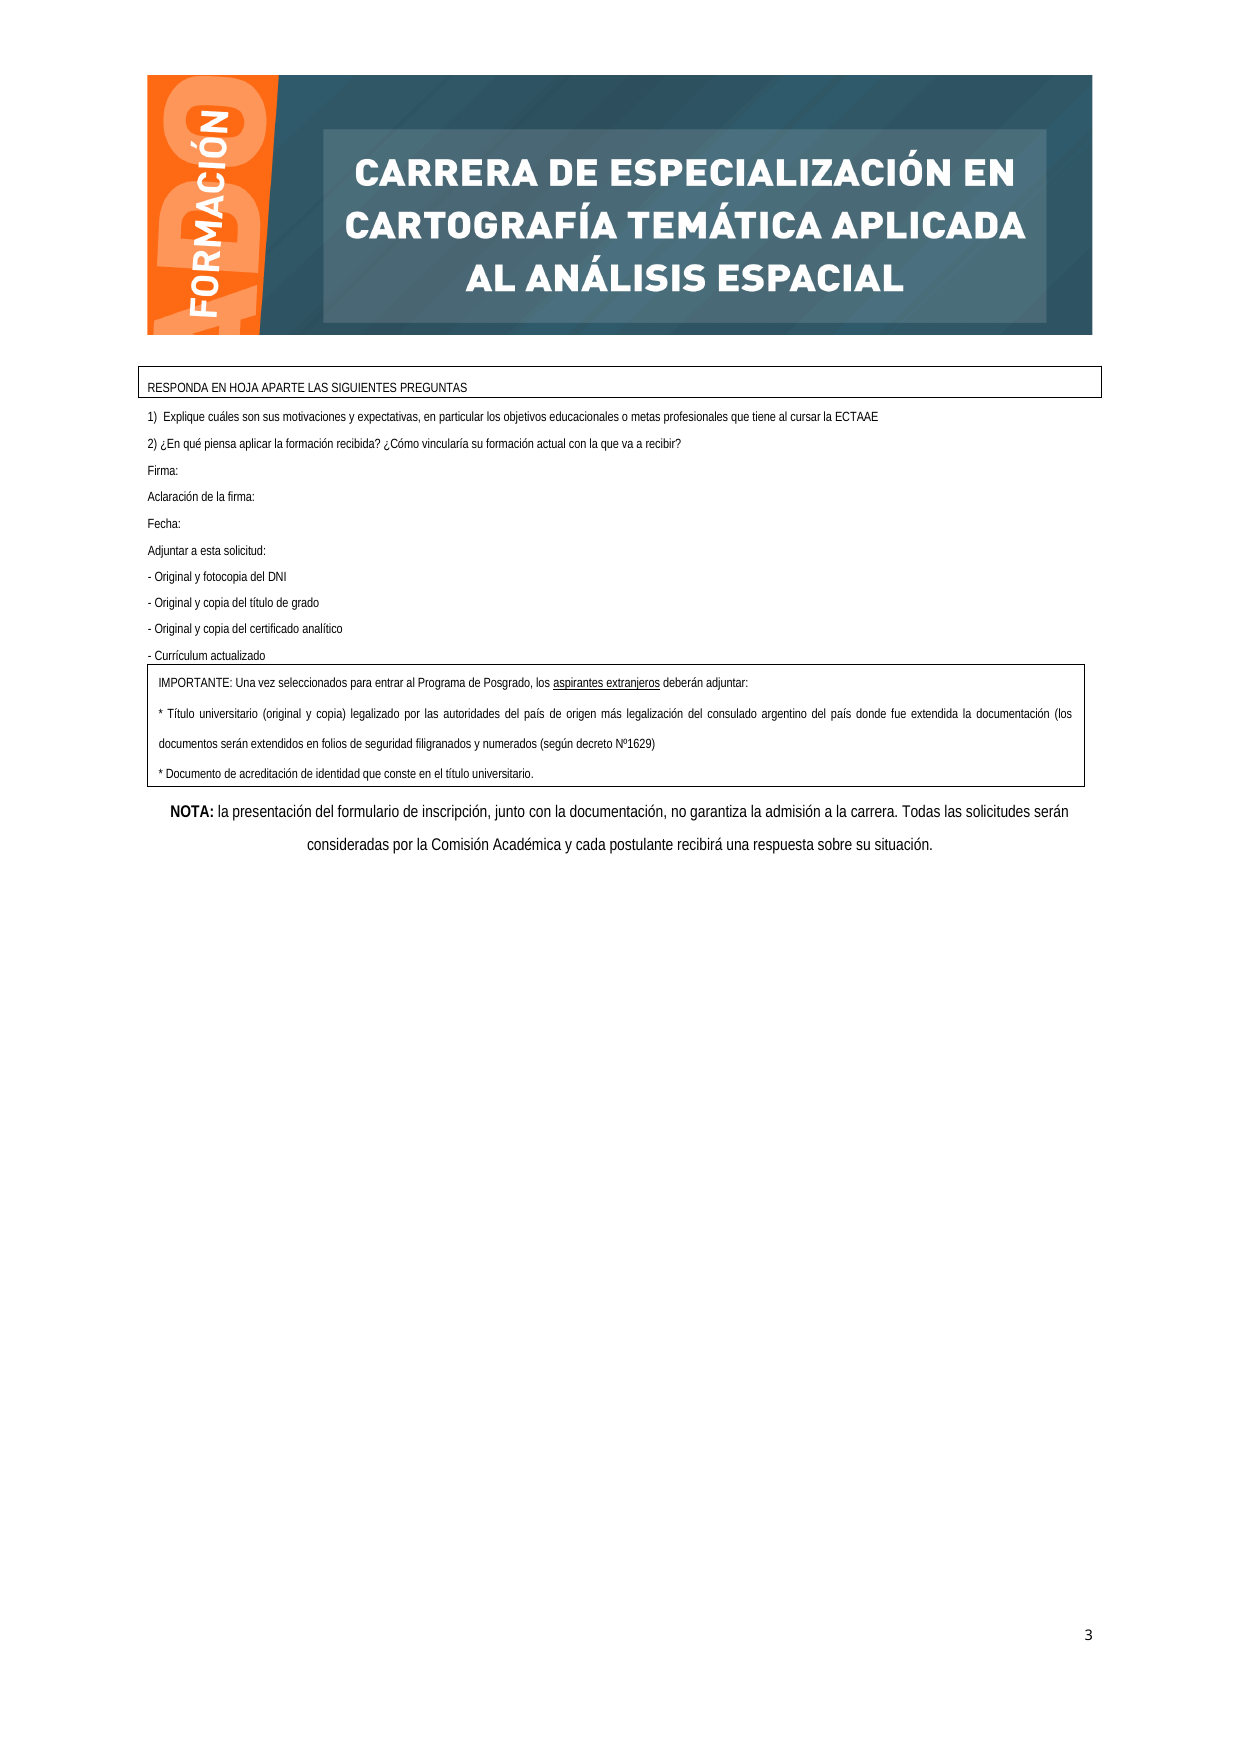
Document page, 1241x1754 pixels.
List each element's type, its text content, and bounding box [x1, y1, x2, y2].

text 2) ¿En qué piensa aplicar la formación recibida? ¿Cómo vincularía su formación actual con la que va a recibir? [147, 425, 1092, 451]
text Aclaración de la firma: [147, 478, 1092, 505]
table_header IMPORTANTE: Una vez seleccionados para entrar al Programa de Posgrado, los aspirantes extranjeros deberán adjuntar: * Título universitario (original y copia) legalizado por las autoridades del país de origen más legalización del consulado argentino del país donde fue extendida la documentación (los documentos serán extendidos en folios de seguridad filigranados y numerados (según decreto Nº1629) * Documento de acreditación de identidad que conste en el título universitario. [148, 665, 1084, 786]
list - Currículum actualizado [147, 637, 1092, 663]
list Adjuntar a esta solicitud: [147, 532, 1092, 558]
text Firma: [147, 452, 1092, 478]
picture [147, 75, 1093, 335]
list - Original y copia del título de grado [147, 584, 1092, 611]
text 1) Explique cuáles son sus motivaciones y expectativas, en particular los objetivos educacionales o metas profesionales que tiene al cursar la ECTAAE [147, 398, 1092, 425]
text RESPONDA EN HOJA APARTE LAS SIGUIENTES PREGUNTAS [139, 367, 1101, 397]
list - Original y copia del certificado analítico [147, 611, 1092, 637]
list - Original y fotocopia del DNI [147, 558, 1092, 584]
text Fecha: [147, 505, 1092, 531]
text NOTA: la presentación del formulario de inscripción, junto con la documentación, no garantiza la admisión a la carrera. Todas las solicitudes serán consideradas por la Comisión Académica y cada postulante recibirá una respuesta sobre su situación. [147, 787, 1092, 854]
